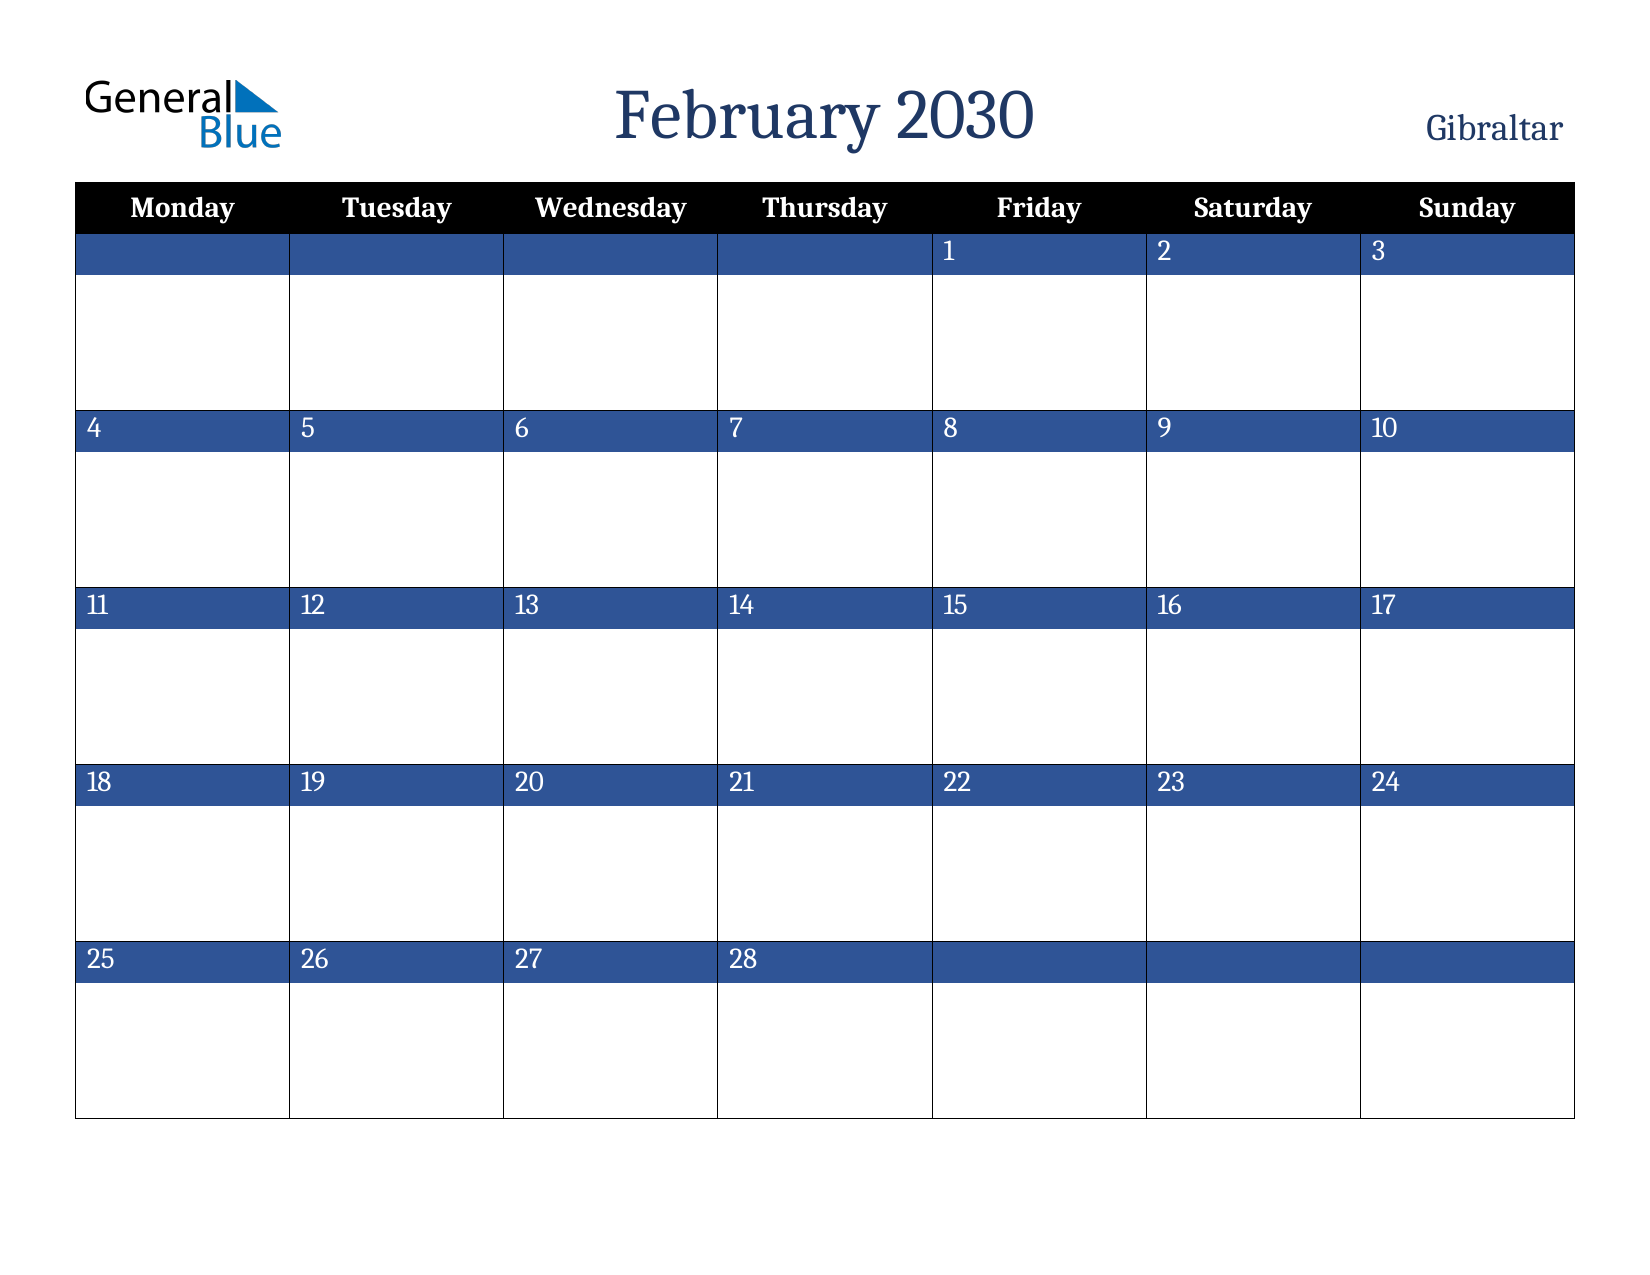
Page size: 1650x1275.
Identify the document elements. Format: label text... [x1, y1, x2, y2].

table_cell 28 [718, 942, 932, 983]
table_cell [718, 806, 932, 941]
table_cell [504, 234, 717, 275]
table_cell [1147, 275, 1360, 410]
table_cell 14 [718, 588, 932, 629]
table_cell [290, 806, 503, 941]
table_cell 15 [933, 588, 1146, 629]
table_cell [1361, 275, 1574, 410]
table_cell 13 [504, 588, 717, 629]
table_cell 17 [1361, 588, 1574, 629]
table_cell [290, 275, 503, 410]
table_cell [1147, 942, 1360, 983]
table_cell 24 [1361, 765, 1574, 806]
table_cell 23 [1147, 765, 1360, 806]
table_cell [933, 942, 1146, 983]
table_cell [1361, 942, 1574, 983]
table_cell [1361, 806, 1574, 941]
table_cell 7 [718, 411, 932, 452]
table_cell 22 [933, 765, 1146, 806]
table_cell [933, 806, 1146, 941]
table_cell [504, 452, 717, 587]
table_cell [76, 275, 289, 410]
table_cell [76, 806, 289, 941]
table_cell [76, 234, 289, 275]
table_cell 21 [718, 765, 932, 806]
table_cell [718, 452, 932, 587]
table_cell 25 [76, 942, 289, 983]
table_cell [1361, 629, 1574, 764]
table_cell 27 [504, 942, 717, 983]
table_cell 26 [290, 942, 503, 983]
table_cell 18 [76, 765, 289, 806]
table_cell Saturday [1147, 183, 1360, 233]
table_cell [76, 983, 289, 1118]
table_cell [504, 275, 717, 410]
table_cell 1 [933, 234, 1146, 275]
table_header Gibraltar [1146, 75, 1574, 182]
table_cell [290, 983, 503, 1118]
table_cell 4 [76, 411, 289, 452]
table_cell [290, 629, 503, 764]
table_cell [718, 629, 932, 764]
table_cell [290, 234, 503, 275]
table_cell 20 [504, 765, 717, 806]
table_cell 5 [290, 411, 503, 452]
table_cell [76, 629, 289, 764]
table_cell [933, 983, 1146, 1118]
table_cell [1147, 452, 1360, 587]
table_cell [1147, 806, 1360, 941]
table_cell [504, 629, 717, 764]
table_cell 6 [504, 411, 717, 452]
table_cell [718, 234, 932, 275]
table_cell [76, 452, 289, 587]
table_cell [718, 275, 932, 410]
table_cell Tuesday [290, 183, 503, 233]
table_cell 10 [1361, 411, 1574, 452]
table_cell [1147, 983, 1360, 1118]
table_cell [290, 452, 503, 587]
table_cell 19 [290, 765, 503, 806]
table_cell 16 [1147, 588, 1360, 629]
table_cell Thursday [718, 183, 932, 233]
table_cell Wednesday [504, 183, 717, 233]
table_cell Sunday [1361, 183, 1574, 233]
table_cell 12 [290, 588, 503, 629]
table_cell [933, 629, 1146, 764]
table_header February 2030 [504, 75, 1146, 182]
table_cell 2 [1147, 234, 1360, 275]
table_header [76, 75, 503, 182]
table_cell [1361, 983, 1574, 1118]
table_cell 9 [1147, 411, 1360, 452]
table_cell Friday [933, 183, 1146, 233]
table_cell [504, 806, 717, 941]
table_cell [1147, 629, 1360, 764]
table_cell [933, 275, 1146, 410]
picture [86, 80, 281, 148]
table_cell Monday [76, 183, 289, 233]
table_cell [1361, 452, 1574, 587]
table_cell 8 [933, 411, 1146, 452]
table_cell [933, 452, 1146, 587]
table_cell 11 [76, 588, 289, 629]
table_cell [718, 983, 932, 1118]
table_cell [504, 983, 717, 1118]
table_cell 3 [1361, 234, 1574, 275]
